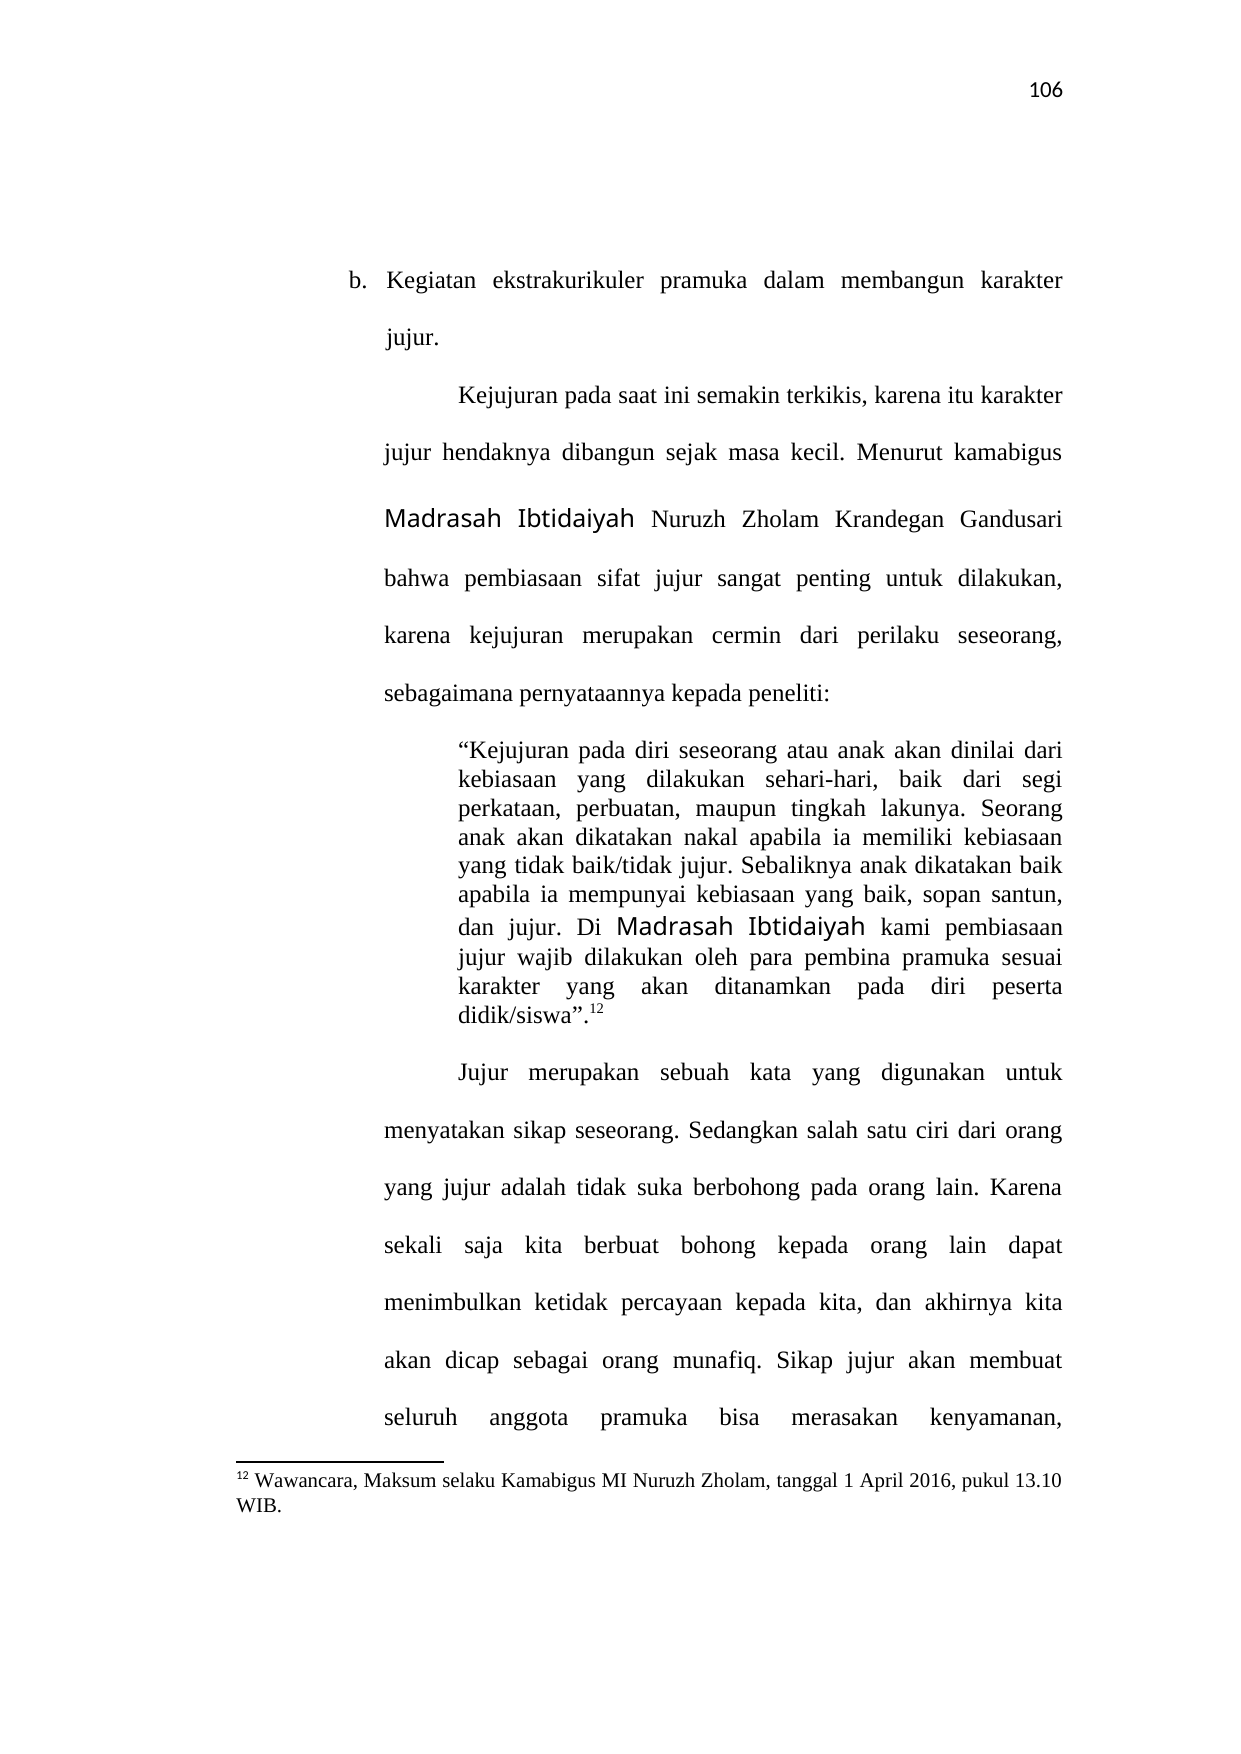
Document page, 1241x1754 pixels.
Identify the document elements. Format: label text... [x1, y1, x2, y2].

list Kejujuran pada saat ini semakin terkikis, karena itu karakter jujur hendaknya dibangun sejak masa kecil. Menurut kamabigus Madrasah Ibtidaiyah Nuruzh Zholam Krandegan Gandusari bahwa pembiasaan sifat jujur sangat penting untuk dilakukan, karena kejujuran merupakan cermin dari perilaku seseorang, sebagaimana pernyataannya kepada peneliti: [384, 380, 1063, 707]
list “Kejujuran pada diri seseorang atau anak akan dinilai dari kebiasaan yang dilakukan sehari-hari, baik dari segi perkataan, perbuatan, maupun tingkah lakunya. Seorang anak akan dikatakan nakal apabila ia memiliki kebiasaan yang tidak baik/tidak jujur. Sebaliknya anak dikatakan baik apabila ia mempunyai kebiasaan yang baik, sopan santun, dan jujur. Di Madrasah Ibtidaiyah kami pembiasaan jujur wajib dilakukan oleh para pembina pramuka sesuai karakter yang akan ditanamkan pada diri peserta didik/siswa”. [458, 736, 1063, 1028]
list Kegiatan ekstrakurikuler pramuka dalam membangun karakter jujur. [348, 265, 1063, 351]
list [384, 1057, 1063, 1431]
